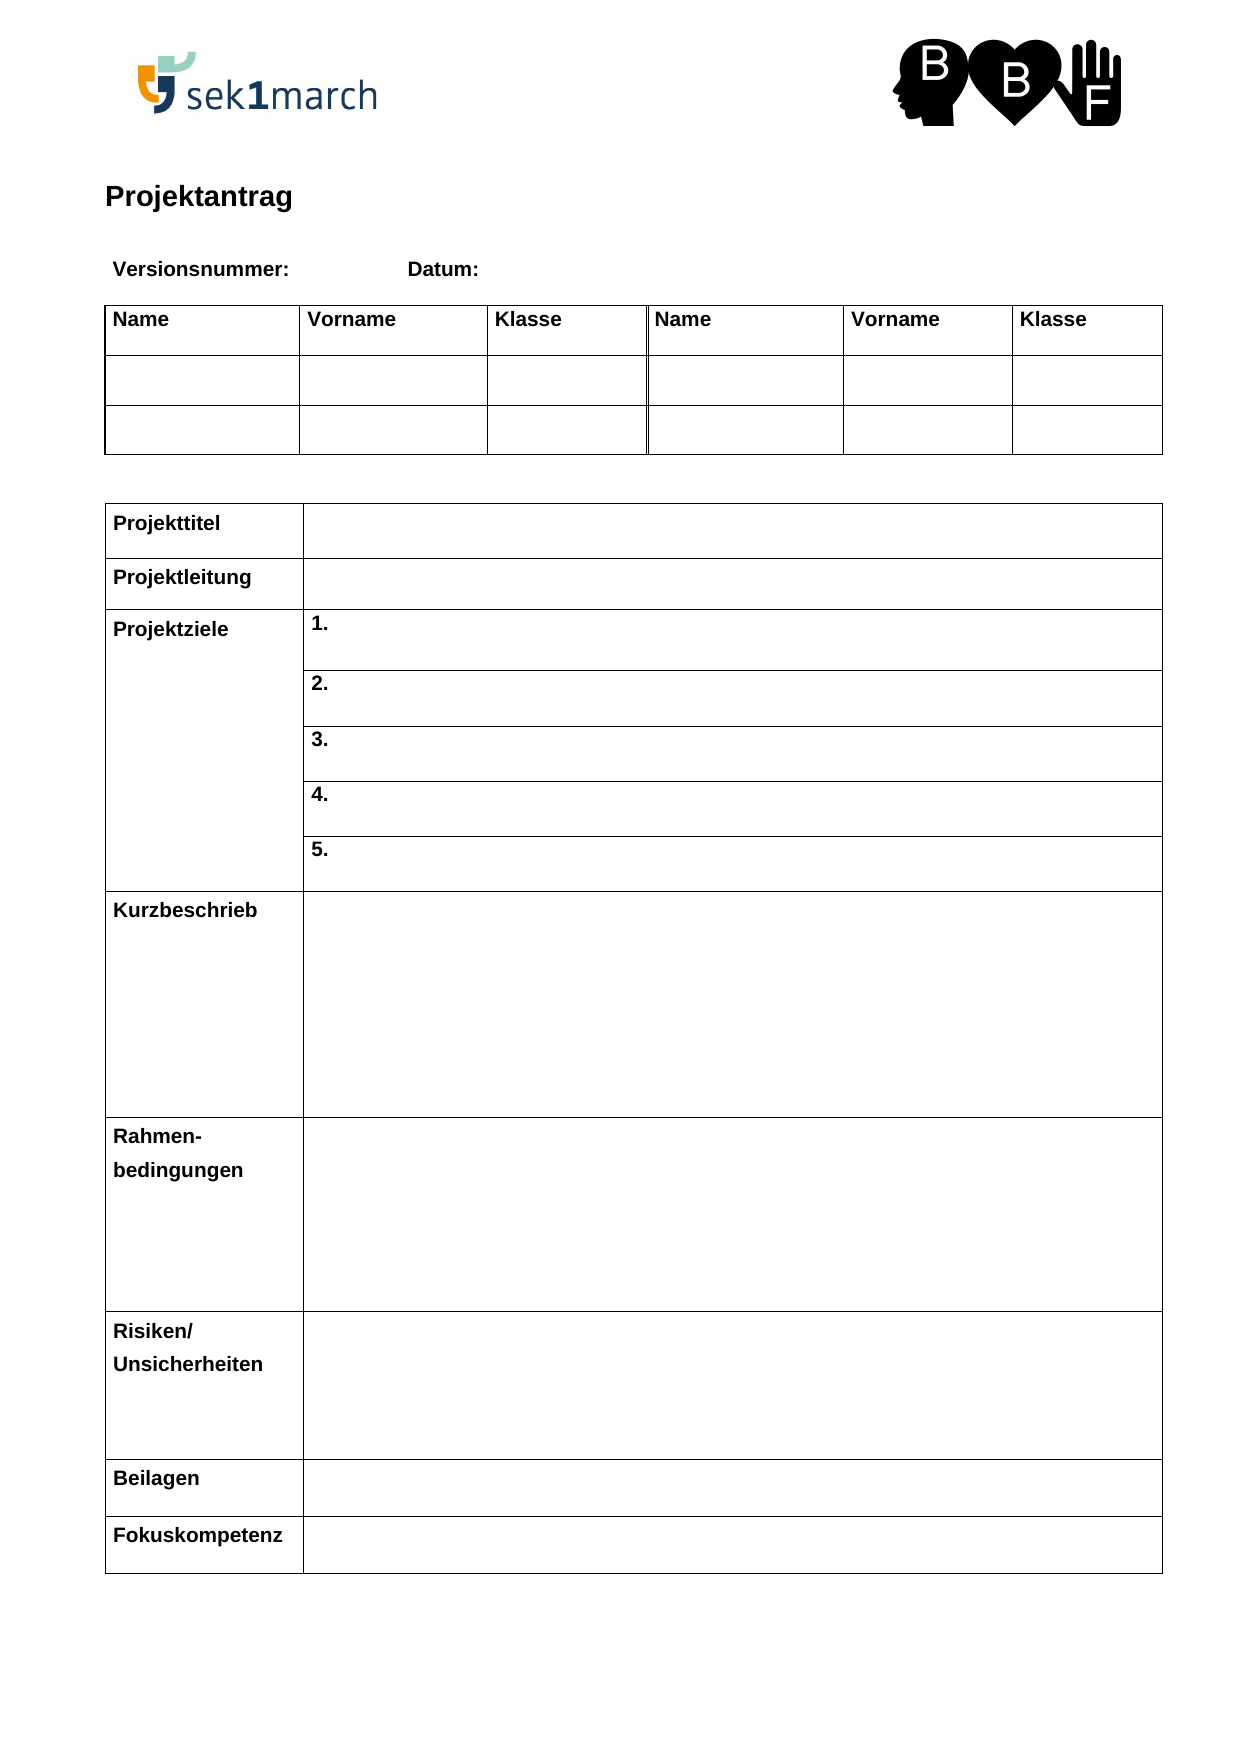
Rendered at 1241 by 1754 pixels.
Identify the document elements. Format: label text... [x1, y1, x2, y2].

table_cell [1013, 356, 1162, 404]
table_cell Rahmen- bedingungen [106, 1118, 303, 1311]
table_header Versionsnummer: Datum: [105, 257, 1162, 305]
table_cell 3. [304, 727, 1162, 781]
table_cell Klasse [488, 306, 646, 355]
table_cell [304, 559, 1162, 609]
table_cell [488, 356, 646, 404]
table_cell Beilagen [106, 1460, 303, 1516]
table_cell [106, 406, 299, 454]
table_cell [844, 406, 1012, 454]
table_cell Projektleitung [106, 559, 303, 609]
table_cell [488, 406, 646, 454]
table_cell [300, 356, 487, 404]
table_cell Vorname [300, 306, 487, 355]
table_cell 1. [304, 610, 1162, 670]
table_cell Kurzbeschrieb [106, 892, 303, 1117]
table_cell [304, 1460, 1162, 1516]
table_header [304, 504, 1162, 557]
table_cell [1013, 406, 1162, 454]
table_cell 5. [304, 837, 1162, 891]
table_cell [649, 406, 843, 454]
picture [879, 29, 1136, 139]
table_cell Klasse [1013, 306, 1162, 355]
table_cell 4. [304, 782, 1162, 836]
table_cell [106, 356, 299, 404]
table_cell 2. [304, 671, 1162, 726]
picture [133, 46, 380, 118]
table_cell [304, 1312, 1162, 1459]
table_cell [844, 356, 1012, 404]
table_cell [300, 406, 487, 454]
table_header Projekttitel [106, 504, 303, 557]
table_cell [304, 1517, 1162, 1573]
table_cell Name [106, 306, 299, 355]
table_cell [649, 356, 843, 404]
table_cell Fokuskompetenz [106, 1517, 303, 1573]
table_cell Name [649, 306, 843, 355]
table_cell Risiken/ Unsicherheiten [106, 1312, 303, 1459]
table_cell Projektziele [106, 610, 303, 891]
subtitle Projektantrag [105, 178, 1135, 212]
table_cell [304, 892, 1162, 1117]
table_cell Vorname [844, 306, 1012, 355]
table_cell [304, 1118, 1162, 1311]
